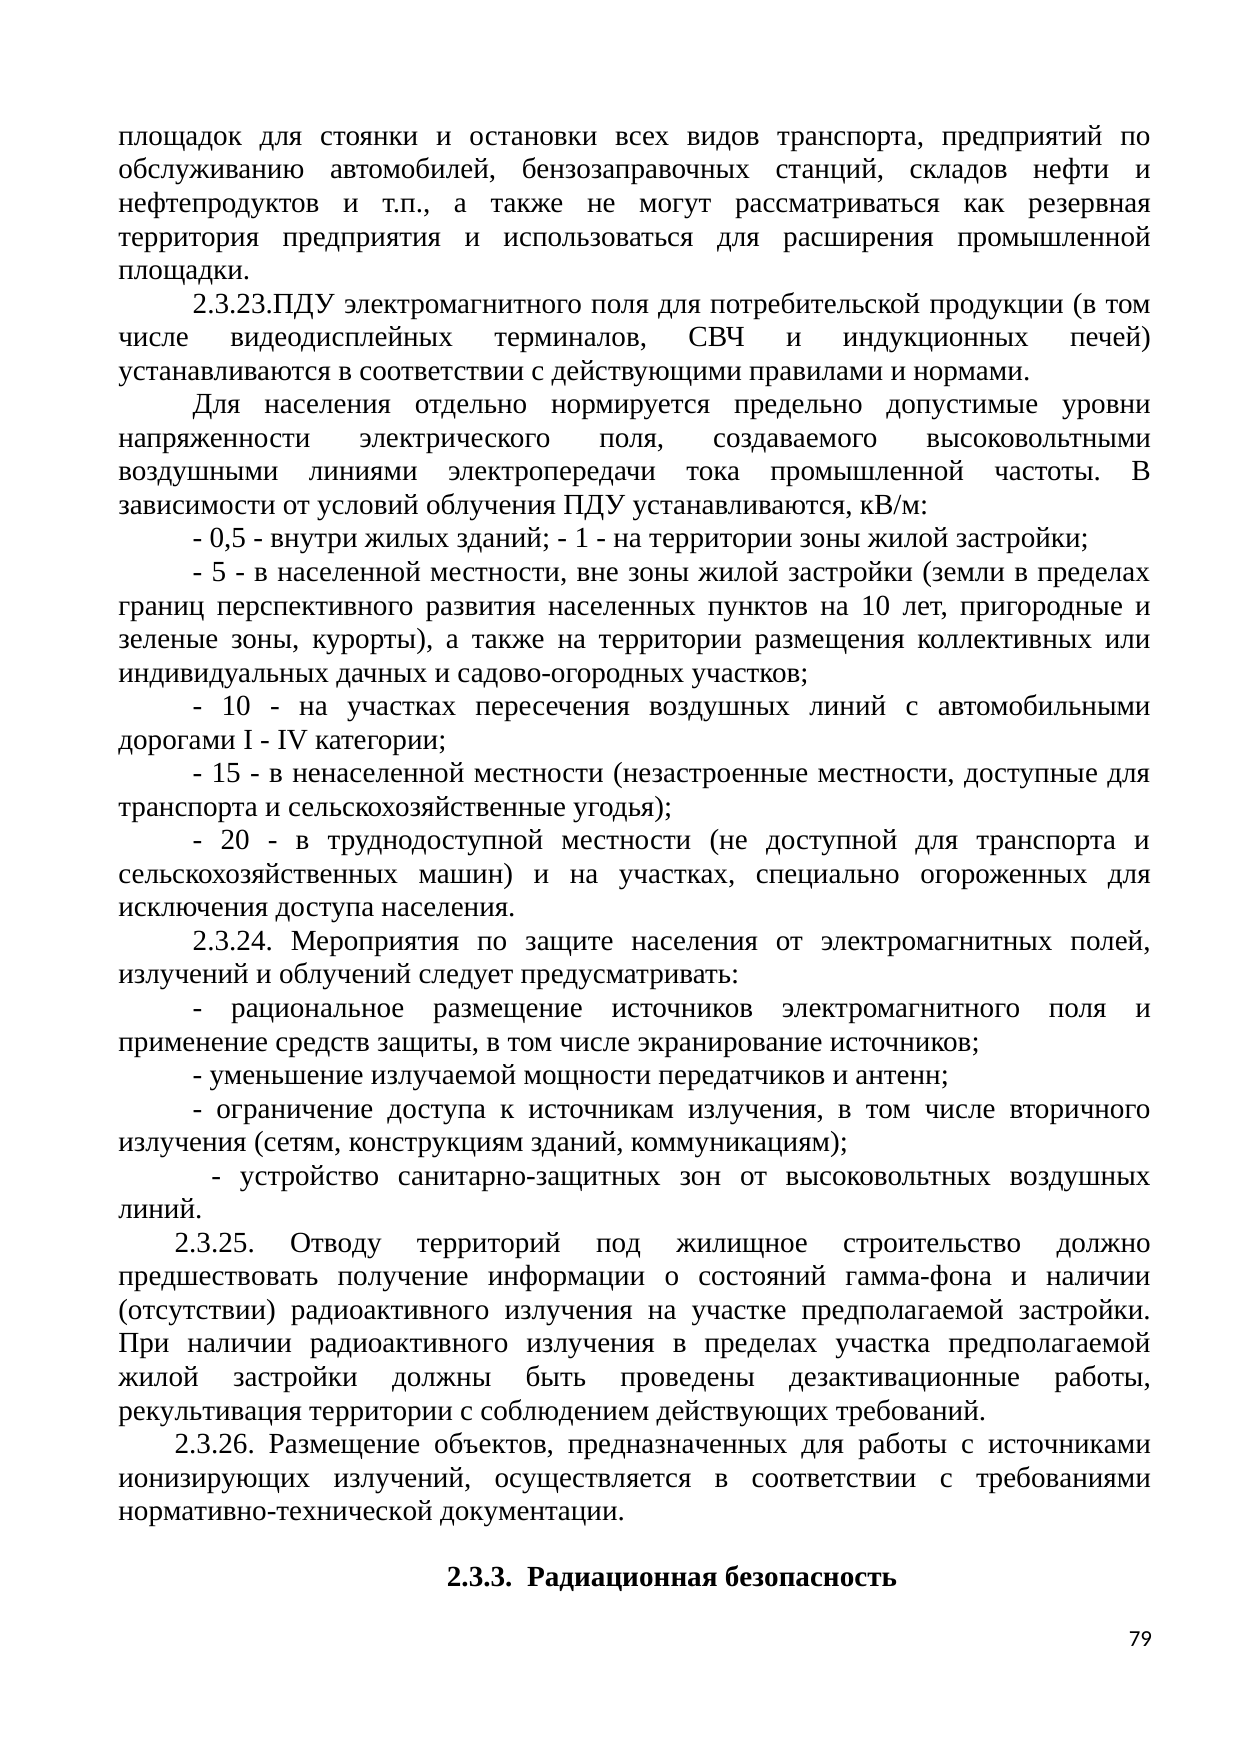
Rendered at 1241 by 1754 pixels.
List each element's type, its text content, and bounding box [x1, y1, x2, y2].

text - устройство санитарно-защитных зон от высоковольтных воздушных линий. [118, 1158, 1152, 1225]
text - 10 - на участках пересечения воздушных линий с автомобильными дорогами I - IV категории; [118, 688, 1152, 755]
text - 20 - в труднодоступной местности (не доступной для транспорта и сельскохозяйственных машин) и на участках, специально огороженных для исключения доступа населения. [118, 822, 1152, 923]
text - 15 - в ненаселенной местности (незастроенные местности, доступные для транспорта и сельскохозяйственные угодья); [118, 755, 1152, 822]
text 2.3.24. Мероприятия по защите населения от электромагнитных полей, излучений и облучений следует предусматривать: [118, 923, 1152, 990]
text - 0,5 - внутри жилых зданий; - 1 - на территории зоны жилой застройки; [118, 521, 1152, 554]
text - ограничение доступа к источникам излучения, в том числе вторичного излучения (сетям, конструкциям зданий, коммуникациям); [118, 1091, 1152, 1158]
text 2.3.26. Размещение объектов, предназначенных для работы с источниками ионизирующих излучений, осуществляется в соответствии с требованиями нормативно-технической документации. [118, 1426, 1152, 1527]
text - 5 - в населенной местности, вне зоны жилой застройки (земли в пределах границ перспективного развития населенных пунктов на 10 лет, пригородные и зеленые зоны, курорты), а также на территории размещения коллективных или индивидуальных дачных и садово-огородных участков; [118, 554, 1152, 688]
text - рациональное размещение источников электромагнитного поля и применение средств защиты, в том числе экранирование источников; [118, 990, 1152, 1057]
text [118, 118, 1152, 286]
text Для населения отдельно нормируется предельно допустимые уровни напряженности электрического поля, создаваемого высоковольтными воздушными линиями электропередачи тока промышленной частоты. В зависимости от условий облучения ПДУ устанавливаются, кВ/м: [118, 386, 1152, 521]
text - уменьшение излучаемой мощности передатчиков и антенн; [118, 1057, 1152, 1091]
text 2.3.3. Радиационная безопасность [118, 1560, 1152, 1593]
text 2.3.23.ПДУ электромагнитного поля для потребительской продукции (в том числе видеодисплейных терминалов, СВЧ и индукционных печей) устанавливаются в соответствии с действующими правилами и нормами. [118, 286, 1152, 386]
text 2.3.25. Отводу территорий под жилищное строительство должно предшествовать получение информации о состояний гамма-фона и наличии (отсутствии) радиоактивного излучения на участке предполагаемой застройки. При наличии радиоактивного излучения в пределах участка предполагаемой жилой застройки должны быть проведены дезактивационные работы, рекультивация территории с соблюдением действующих требований. [118, 1225, 1152, 1426]
